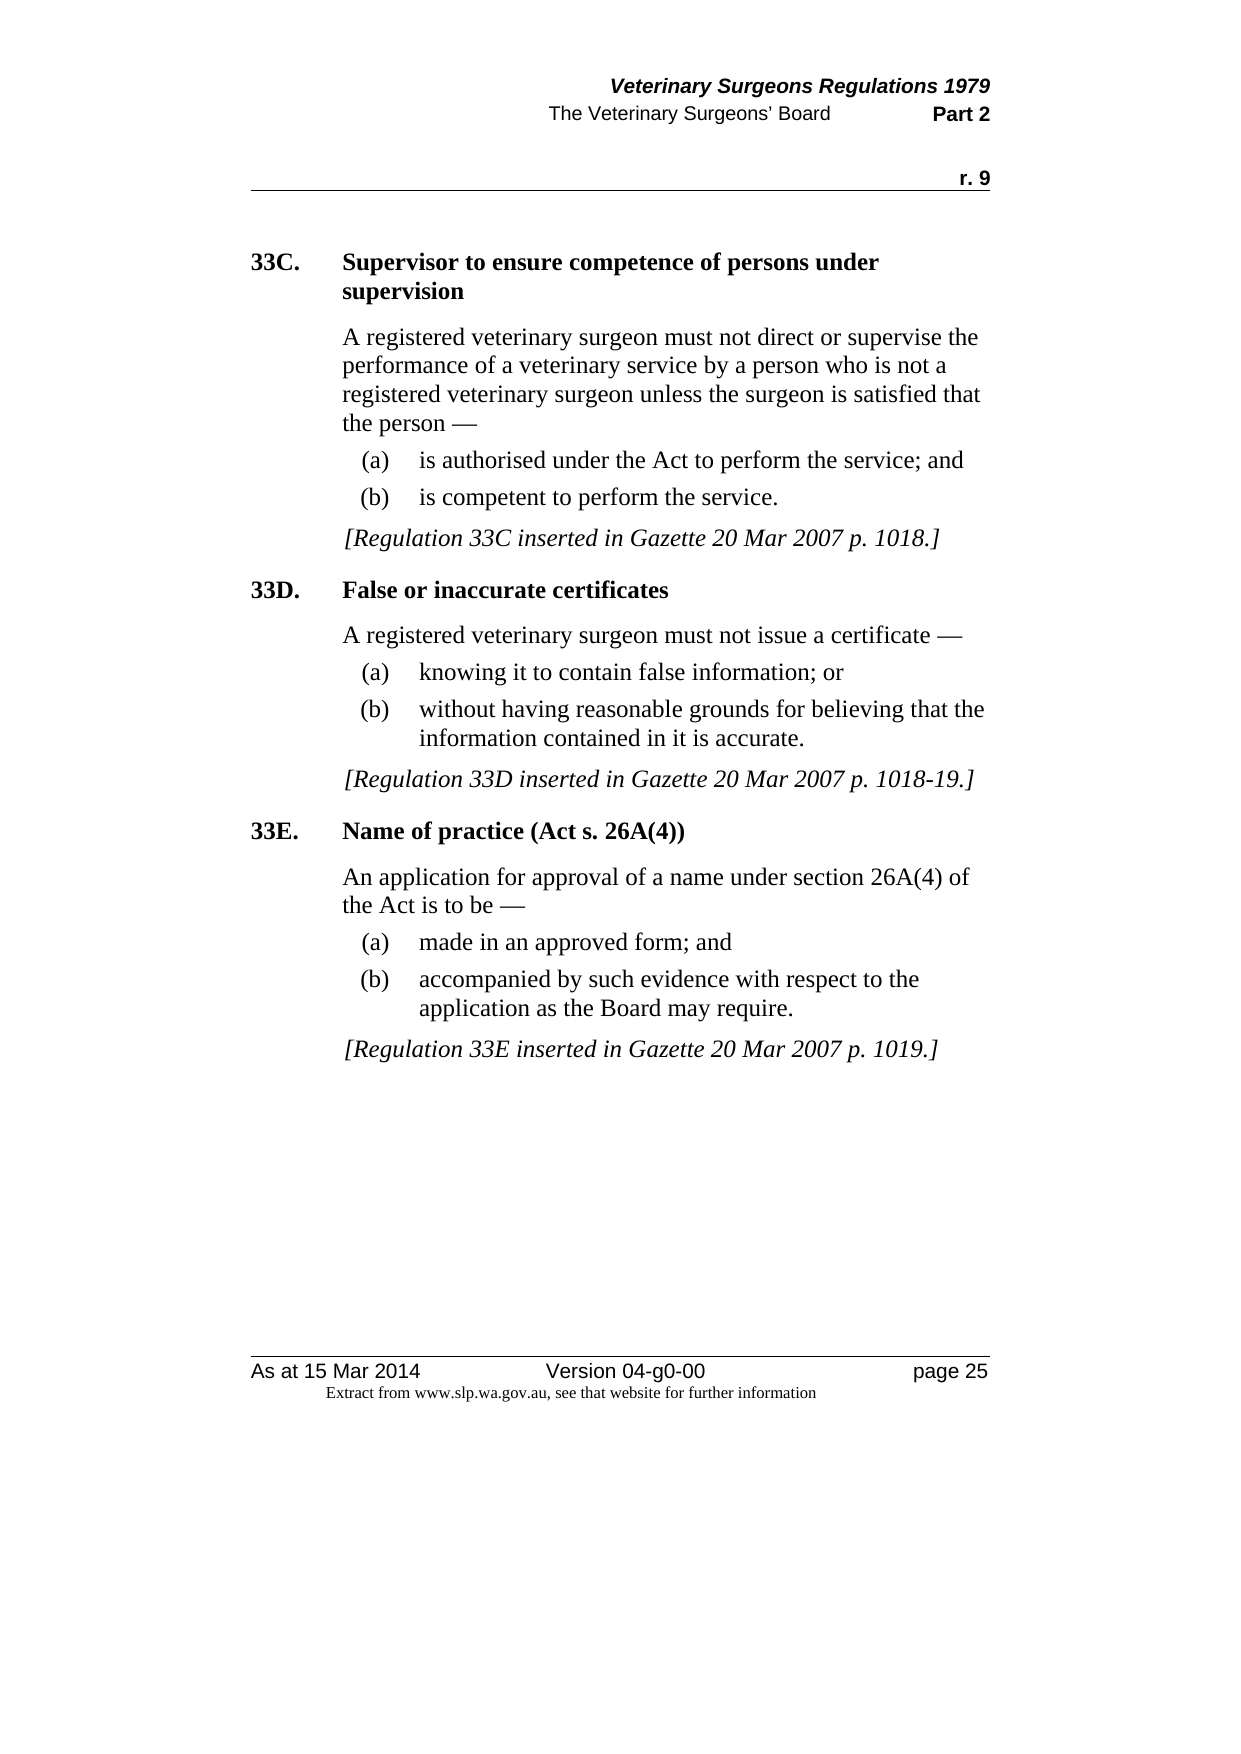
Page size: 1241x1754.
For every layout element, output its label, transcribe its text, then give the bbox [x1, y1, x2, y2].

text (a) made in an approved form; and [251, 927, 990, 956]
text (b) is competent to perform the service. [251, 482, 990, 511]
text [Regulation 33C inserted in Gazette 20 Mar 2007 p. 1018.] [251, 523, 990, 552]
text (b) without having reasonable grounds for believing that the information contained in it is accurate. [251, 694, 990, 752]
text (a) is authorised under the Act to perform the service; and [251, 445, 990, 474]
text A registered veterinary surgeon must not direct or supervise the performance of a veterinary service by a person who is not a registered veterinary surgeon unless the surgeon is satisfied that the person — [251, 322, 990, 437]
text (a) knowing it to contain false information; or [251, 657, 990, 686]
subtitle 33C. Supervisor to ensure competence of persons under supervision [251, 247, 990, 305]
subtitle 33E. Name of practice (Act s. 26A(4)) [251, 816, 990, 845]
text [Regulation 33E inserted in Gazette 20 Mar 2007 p. 1019.] [251, 1034, 990, 1063]
subtitle 33D. False or inaccurate certificates [251, 575, 990, 604]
text A registered veterinary surgeon must not issue a certificate — [251, 620, 990, 649]
text [Regulation 33D inserted in Gazette 20 Mar 2007 p. 1018-19.] [251, 764, 990, 793]
text (b) accompanied by such evidence with respect to the application as the Board may require. [251, 964, 990, 1022]
text An application for approval of a name under section 26A(4) of the Act is to be — [251, 862, 990, 919]
